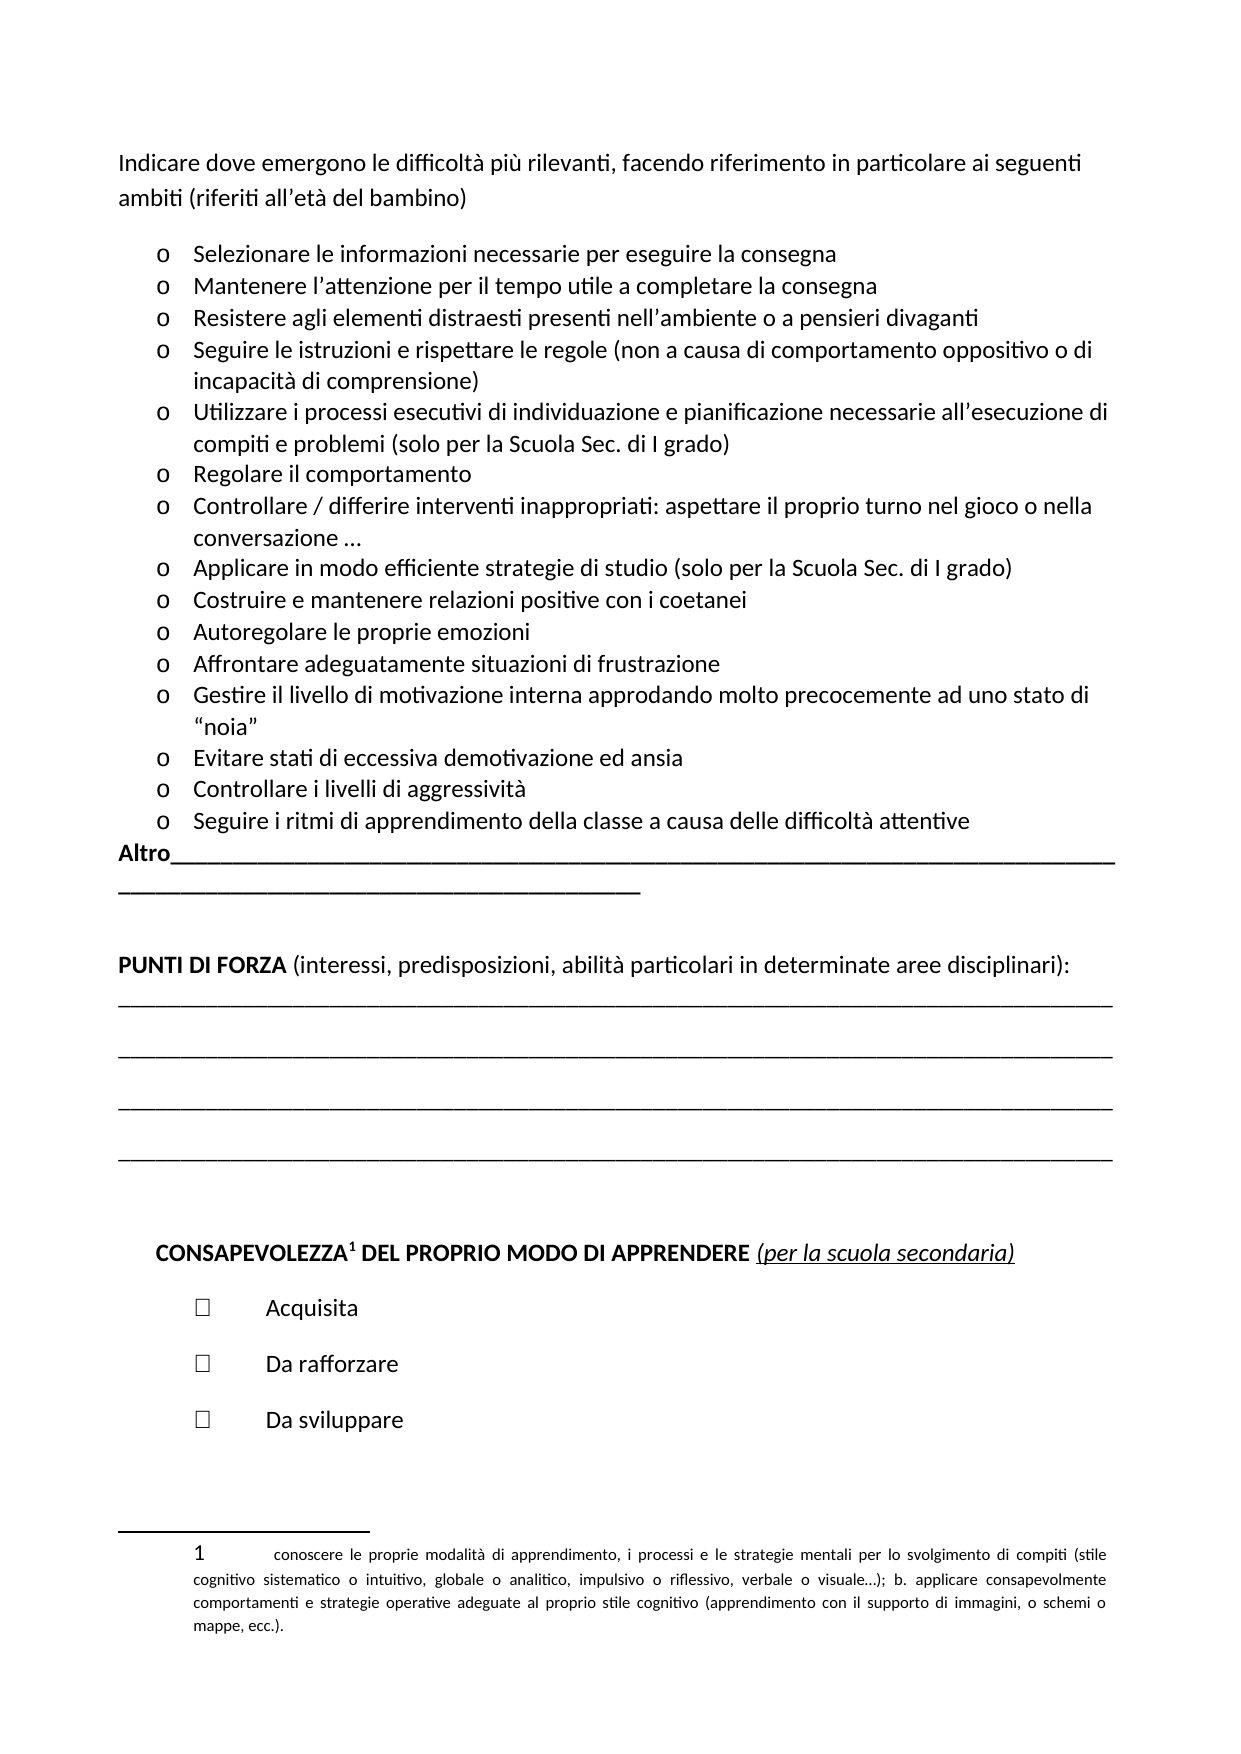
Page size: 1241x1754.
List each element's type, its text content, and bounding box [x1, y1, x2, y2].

list Costruire e mantenere relazioni positive con i coetanei [156, 584, 1122, 616]
text CONSAPEVOLEZZA DEL PROPRIO MODO DI APPRENDERE (per la scuola secondaria) [156, 1237, 1122, 1267]
list Resistere agli elementi distraesti presenti nell’ambiente o a pensieri divaganti [156, 302, 1122, 334]
text Indicare dove emergono le difficoltà più rilevanti, facendo riferimento in particolare ai seguenti ambiti (riferiti all’età del bambino) [118, 148, 1122, 213]
list Regolare il comportamento [156, 458, 1122, 490]
list Utilizzare i processi esecutivi di individuazione e pianificazione necessarie all’esecuzione di compiti e problemi (solo per la Scuola Sec. di I grado) [156, 396, 1122, 458]
list Mantenere l’attenzione per il tempo utile a completare la consegna [156, 270, 1122, 302]
text  Acquisita [193, 1293, 1122, 1323]
list Autoregolare le proprie emozioni [156, 616, 1122, 648]
text ________________________________________________________________________________ [118, 1083, 1122, 1113]
text  Da sviluppare [193, 1404, 1122, 1435]
text ________________________________________________________________________________ [118, 1031, 1122, 1062]
list Applicare in modo efficiente strategie di studio (solo per la Scuola Sec. di I grado) [156, 552, 1122, 584]
list Controllare / differire interventi inappropriati: aspettare il proprio turno nel gioco o nella conversazione … [156, 490, 1122, 552]
list Evitare stati di eccessiva demotivazione ed ansia [156, 742, 1122, 773]
list Selezionare le informazioni necessarie per eseguire la consegna [156, 238, 1122, 270]
text  Da rafforzare [193, 1348, 1122, 1379]
text Altro______________________________________________________________________________________________________________________ [118, 837, 1122, 898]
list Affrontare adeguatamente situazioni di frustrazione [156, 648, 1122, 679]
list Gestire il livello di motivazione interna approdando molto precocemente ad uno stato di “noia” [156, 679, 1122, 742]
list Seguire i ritmi di apprendimento della classe a causa delle difficoltà attentive [156, 805, 1122, 837]
list Controllare i livelli di aggressività [156, 773, 1122, 805]
text ________________________________________________________________________________ [118, 1134, 1122, 1164]
list Seguire le istruzioni e rispettare le regole (non a causa di comportamento oppositivo o di incapacità di comprensione) [156, 334, 1122, 396]
text PUNTI DI FORZA (interessi, predisposizioni, abilità particolari in determinate aree disciplinari): ________________________________________________________________________________ [118, 949, 1122, 1011]
